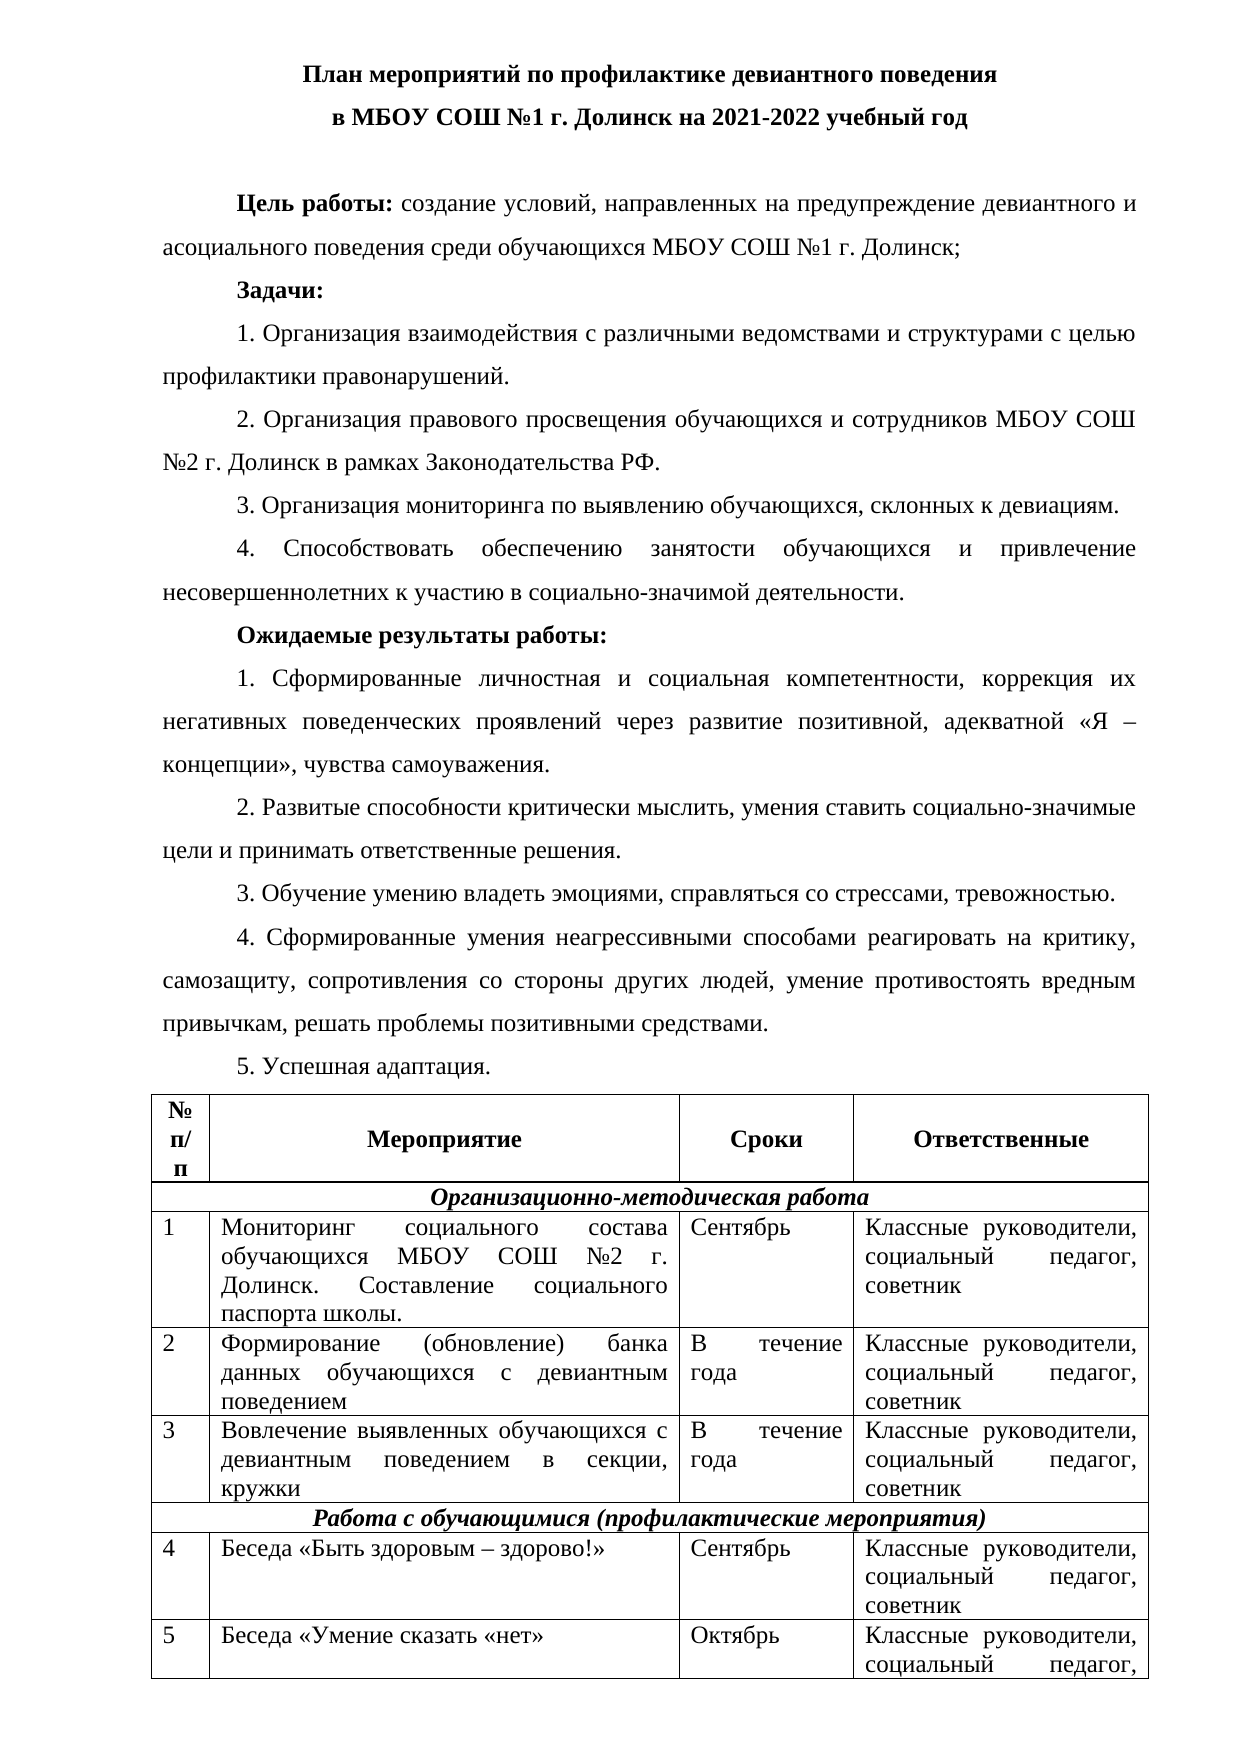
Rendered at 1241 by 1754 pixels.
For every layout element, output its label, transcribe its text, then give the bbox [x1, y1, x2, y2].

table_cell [854, 1620, 1148, 1677]
table_cell 5 [152, 1620, 209, 1677]
text 2. Развитые способности критически мыслить, умения ставить социально-значимые цели и принимать ответственные решения. [162, 792, 1137, 864]
text 1. Сформированные личностная и социальная компетентности, коррекция их негативных поведенческих проявлений через развитие позитивной, адекватной «Я – концепции», чувства самоуважения. [162, 663, 1137, 778]
text План мероприятий по профилактике девиантного поведения [162, 59, 1137, 88]
table_header Мероприятие [210, 1095, 679, 1181]
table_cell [854, 1533, 1148, 1619]
table_cell 4 [152, 1533, 209, 1619]
table_cell Беседа «Умение сказать «нет» [210, 1620, 679, 1677]
table_cell В течение года [680, 1328, 853, 1414]
table_cell Классные руководители, социальный педагог, советник [854, 1212, 1148, 1327]
table_cell 2 [152, 1328, 209, 1414]
text 4. Способствовать обеспечению занятости обучающихся и привлечение несовершеннолетних к участию в социально-значимой деятельности. [162, 533, 1137, 605]
text 3. Обучение умению владеть эмоциями, справляться со стрессами, тревожностью. [162, 878, 1137, 907]
table_cell Формирование (обновление) банка данных обучающихся с девиантным поведением [210, 1328, 679, 1414]
table_cell Организационно-методическая работа [152, 1183, 1148, 1211]
table_cell Вовлечение выявленных обучающихся с девиантным поведением в секции, кружки [210, 1416, 679, 1502]
text 3. Организация мониторинга по выявлению обучающихся, склонных к девиациям. [162, 490, 1137, 519]
table_cell Сентябрь [680, 1533, 853, 1619]
text Цель работы: создание условий, направленных на предупреждение девиантного и асоциального поведения среди обучающихся МБОУ СОШ №1 г. Долинск; [162, 188, 1137, 260]
table_cell Сентябрь [680, 1212, 853, 1327]
text Задачи: [162, 275, 1137, 303]
text в МБОУ СОШ №1 г. Долинск на 2021-2022 учебный год [162, 102, 1137, 131]
table_header № п/п [152, 1095, 209, 1181]
table_cell 1 [152, 1212, 209, 1327]
text Ожидаемые результаты работы: [162, 620, 1137, 648]
table_header Ответственные [854, 1095, 1148, 1181]
text 5. Успешная адаптация. [162, 1051, 1137, 1080]
table_cell В течение года [680, 1416, 853, 1502]
text 2. Организация правового просвещения обучающихся и сотрудников МБОУ СОШ №2 г. Долинск в рамках Законодательства РФ. [162, 404, 1137, 476]
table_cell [854, 1416, 1148, 1502]
table_header Сроки [680, 1095, 853, 1181]
table_cell Работа с обучающимися (профилактические мероприятия) [152, 1503, 1148, 1532]
table_cell 3 [152, 1416, 209, 1502]
text 4. Сформированные умения неагрессивными способами реагировать на критику, самозащиту, сопротивления со стороны других людей, умение противостоять вредным привычкам, решать проблемы позитивными средствами. [162, 922, 1137, 1037]
table_cell Октябрь [680, 1620, 853, 1677]
table_cell Классные руководители, социальный педагог, советник [854, 1328, 1148, 1414]
table_cell Беседа «Быть здоровым – здорово!» [210, 1533, 679, 1619]
table_cell Мониторинг социального состава обучающихся МБОУ СОШ №2 г. Долинск. Составление социального паспорта школы. [210, 1212, 679, 1327]
text 1. Организация взаимодействия с различными ведомствами и структурами с целью профилактики правонарушений. [162, 318, 1137, 390]
